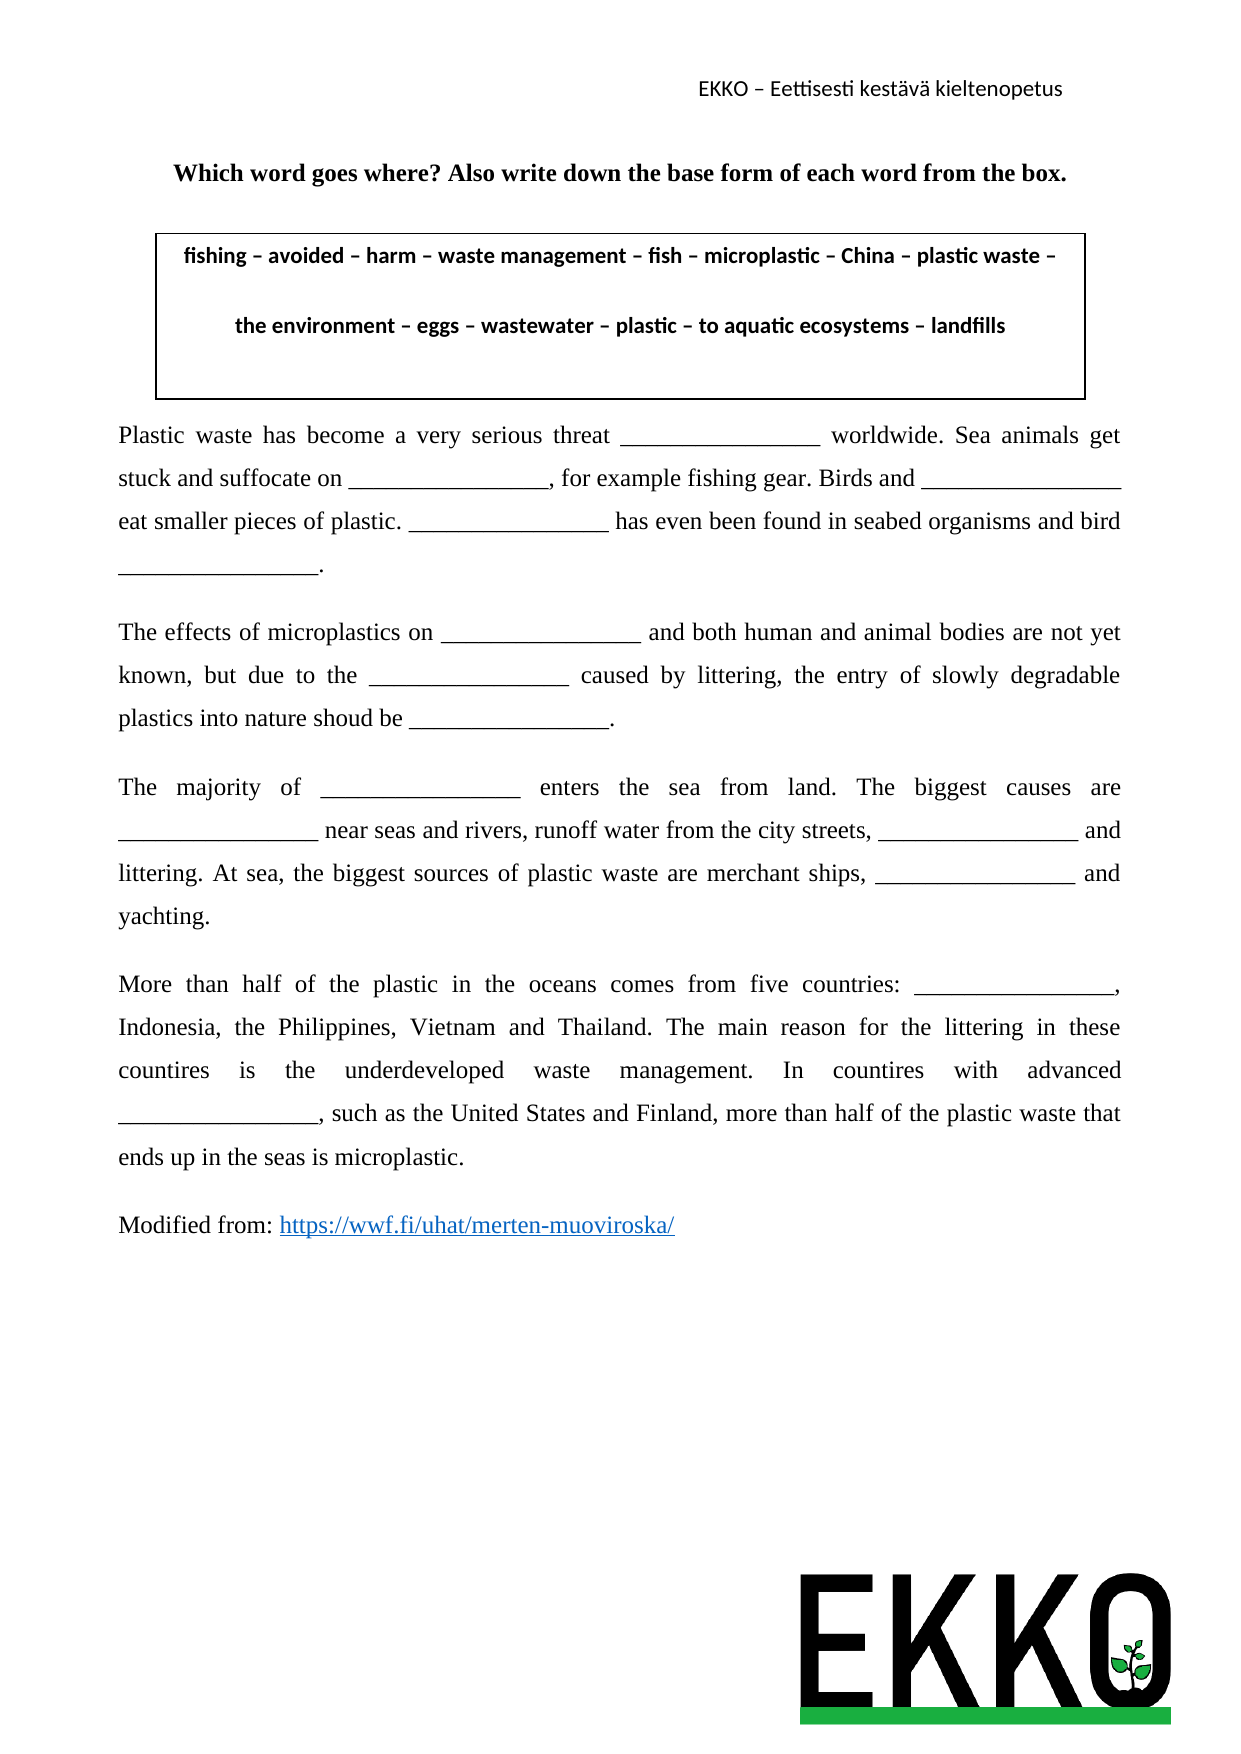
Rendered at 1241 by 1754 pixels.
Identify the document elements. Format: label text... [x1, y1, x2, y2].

text The majority of ________________ enters the sea from land. The biggest causes are ________________ near seas and rivers, runoff water from the city streets, ________________ and littering. At sea, the biggest sources of plastic waste are merchant ships, ________________ and yachting. [118, 772, 1122, 930]
text Which word goes where? Also write down the base form of each word from the box. [118, 158, 1122, 187]
text Plastic waste has become a very serious threat ________________ worldwide. Sea animals get stuck and suffocate on ________________, for example fishing gear. Birds and ________________ eat smaller pieces of plastic. ________________ has even been found in seabed organisms and bird ________________. [118, 269, 1122, 578]
text The effects of microplastics on ________________ and both human and animal bodies are not yet known, but due to the ________________ caused by littering, the entry of slowly degradable plastics into nature shoud be ________________. [118, 617, 1122, 732]
text Modified from: https://wwf.fi/uhat/merten-muoviroska/ [118, 1210, 1122, 1238]
picture [789, 1568, 1180, 1727]
text More than half of the plastic in the oceans comes from five countries: ________________, Indonesia, the Philippines, Vietnam and Thailand. The main reason for the littering in these countires is the underdeveloped waste management. In countires with advanced ________________, such as the United States and Finland, more than half of the plastic waste that ends up in the seas is microplastic. [118, 969, 1122, 1170]
